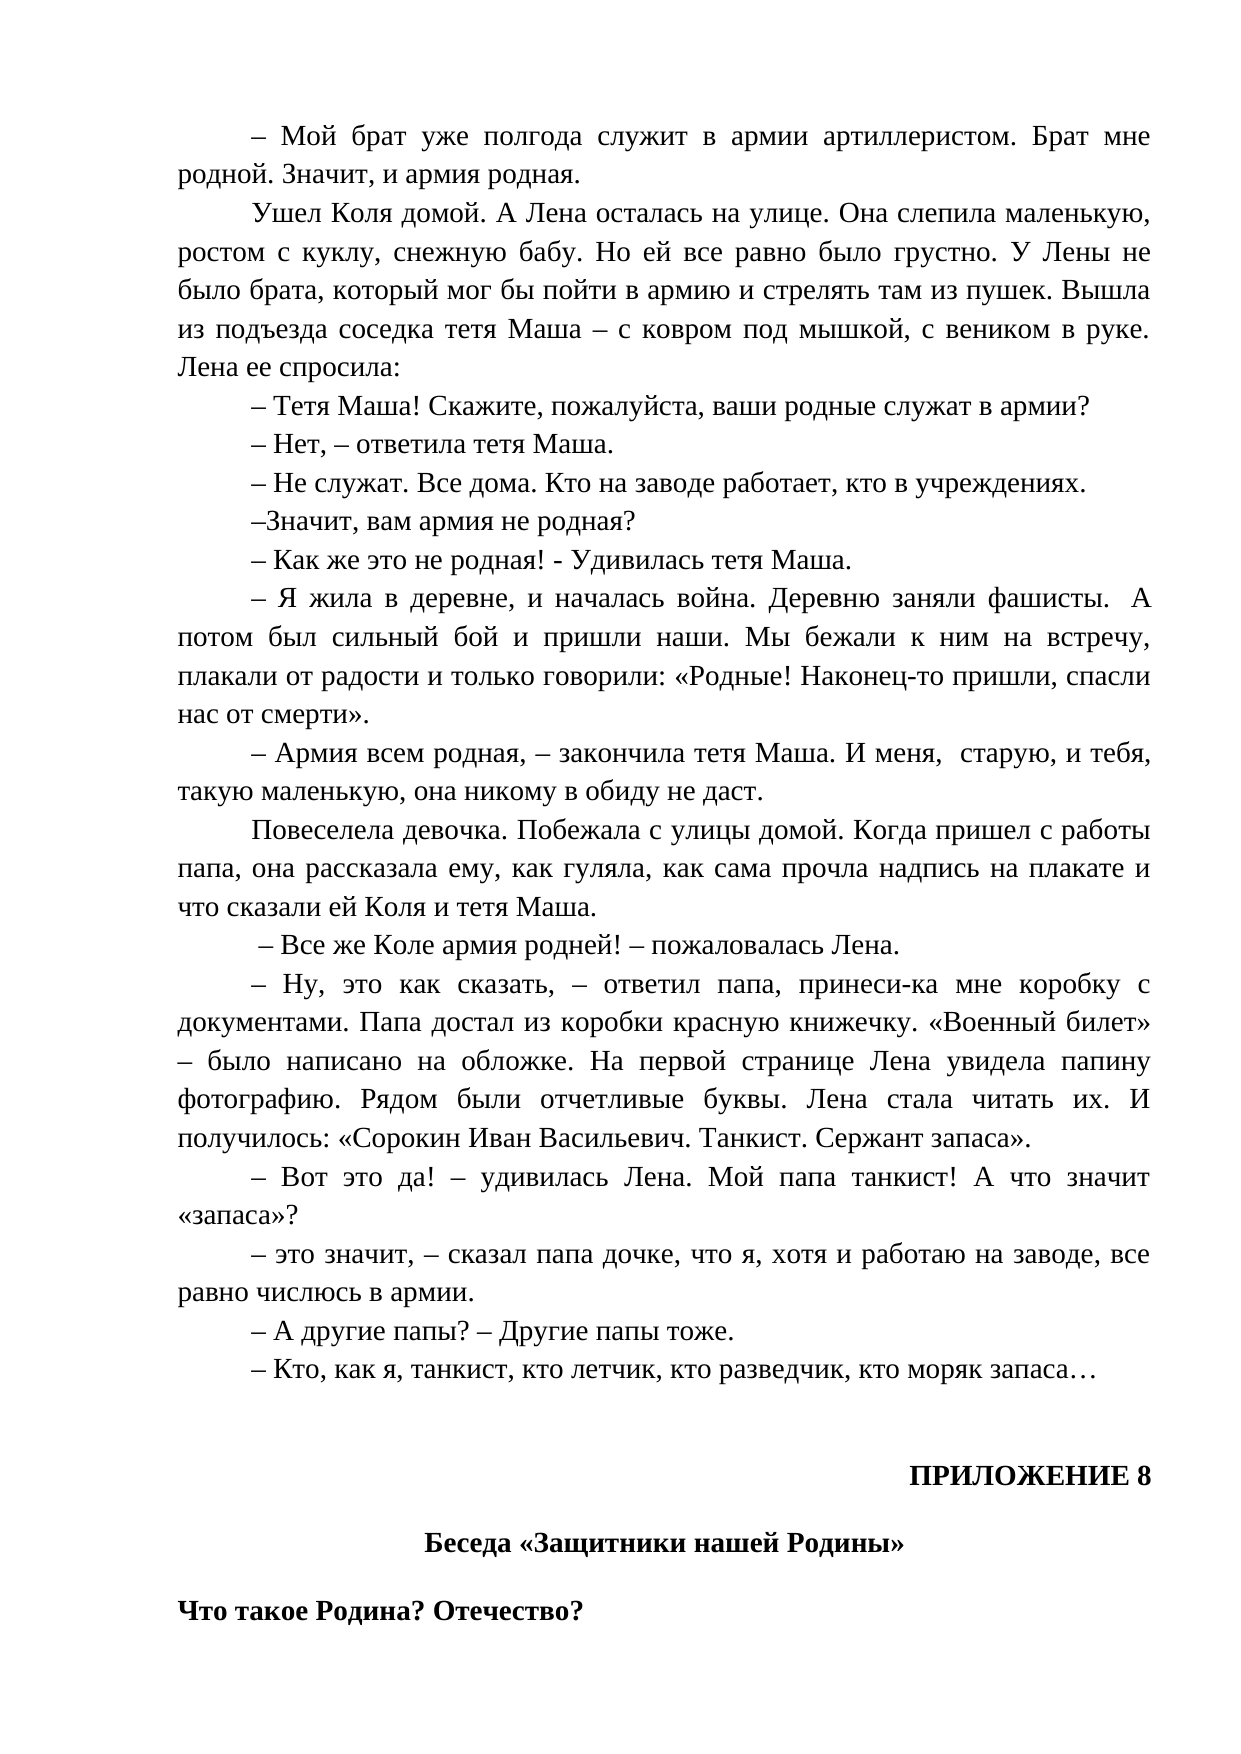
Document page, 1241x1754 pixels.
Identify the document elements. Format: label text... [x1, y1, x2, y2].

text Что такое Родина? Отечество? [177, 1593, 1152, 1627]
text – Тетя Маша! Скажите, пожалуйста, ваши родные служат в армии? [177, 388, 1152, 421]
text – Вот это да! – удивилась Лена. Мой папа танкист! А что значит «запаса»? [177, 1159, 1152, 1231]
text – Армия всем родная, – закончила тетя Маша. И меня, старую, и тебя, такую маленькую, она никому в обиду не даст. [177, 735, 1152, 807]
text Повеселела девочка. Побежала с улицы домой. Когда пришел с работы папа, она рассказала ему, как гуляла, как сама прочла надпись на плакате и что сказали ей Коля и тетя Маша. [177, 812, 1152, 922]
text – А другие папы? – Другие папы тоже. [177, 1313, 1152, 1346]
text – Нет, – ответила тетя Маша. [177, 426, 1152, 460]
text – Я жила в деревне, и началась война. Деревню заняли фашисты. А потом был сильный бой и пришли наши. Мы бежали к ним на встречу, плакали от радости и только говорили: «Родные! Наконец-то пришли, спасли нас от смерти». [177, 581, 1152, 730]
text – Не служат. Все дома. Кто на заводе работает, кто в учреждениях. [177, 465, 1152, 498]
text – Как же это не родная! - Удивилась тетя Маша. [177, 542, 1152, 576]
text –Значит, вам армия не родная? [177, 503, 1152, 537]
text – Кто, как я, танкист, кто летчик, кто разведчик, кто моряк запаса… [177, 1351, 1152, 1385]
text – Все же Коле армия родней! – пожаловалась Лена. [177, 927, 1152, 961]
text – это значит, – сказал папа дочке, что я, хотя и работаю на заводе, все равно числюсь в армии. [177, 1236, 1152, 1308]
text ПРИЛОЖЕНИЕ 8 [177, 1458, 1152, 1491]
text Ушел Коля домой. А Лена осталась на улице. Она слепила маленькую, ростом с куклу, снежную бабу. Но ей все равно было грустно. У Лены не было брата, который мог бы пойти в армию и стрелять там из пушек. Вышла из подъезда соседка тетя Маша – с ковром под мышкой, с веником в руке. Лена ее спросила: [177, 195, 1152, 383]
text Беседа «Защитники нашей Родины» [177, 1525, 1152, 1559]
text – Мой брат уже полгода служит в армии артиллеристом. Брат мне родной. Значит, и армия родная. [177, 118, 1152, 190]
text – Ну, это как сказать, – ответил папа, принеси-ка мне коробку с документами. Папа достал из коробки красную книжечку. «Военный билет» – было написано на обложке. На первой странице Лена увидела папину фотографию. Рядом были отчетливые буквы. Лена стала читать их. И получилось: «Сорокин Иван Васильевич. Танкист. Сержант запаса». [177, 966, 1152, 1154]
